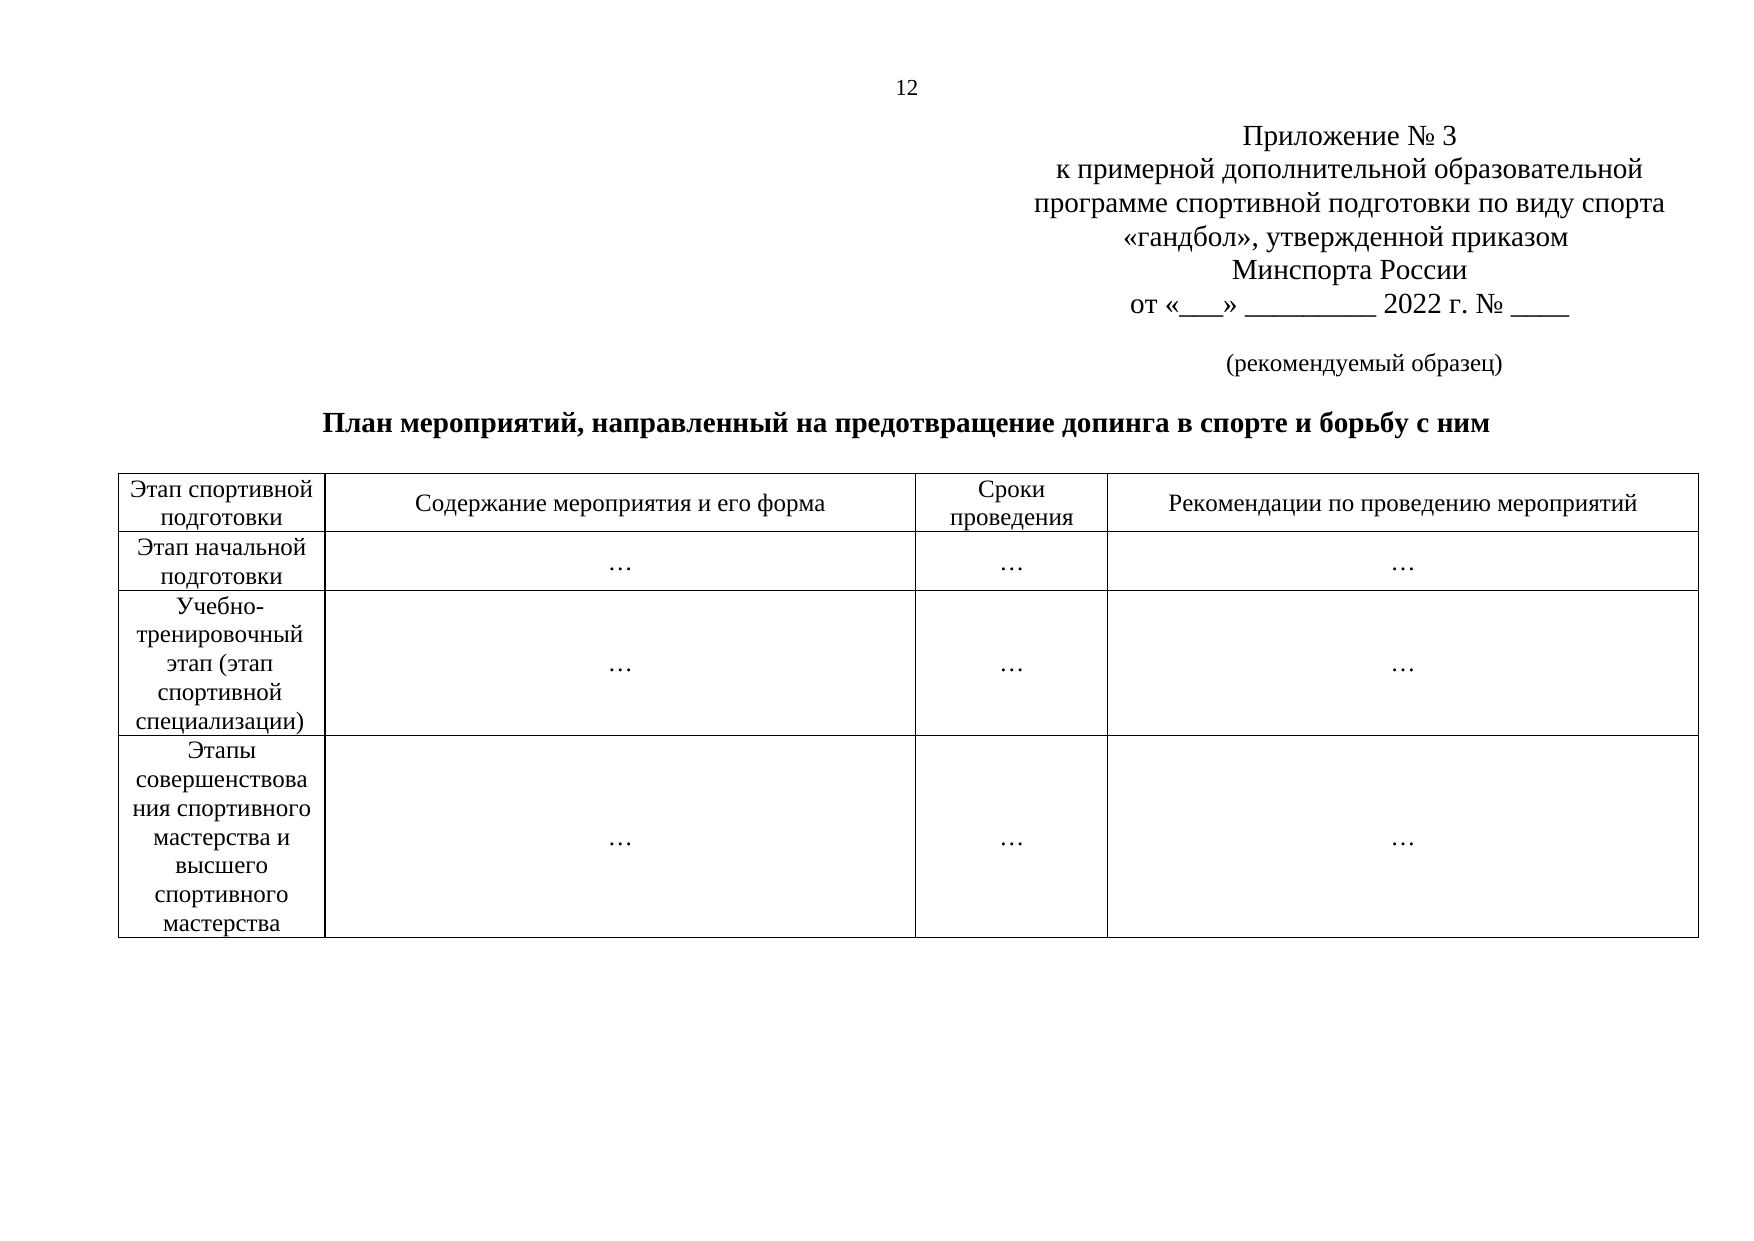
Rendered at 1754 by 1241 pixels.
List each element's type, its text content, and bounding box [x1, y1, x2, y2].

table_cell … [916, 591, 1107, 734]
table_header Этап спортивной подготовки [119, 474, 324, 531]
table_cell … [916, 736, 1107, 937]
text (рекомендуемый образец) [1004, 348, 1724, 377]
table_header Содержание мероприятия и его форма [326, 474, 915, 531]
table_cell … [326, 736, 915, 937]
table_cell … [326, 532, 915, 590]
list Приложение № 3 [1004, 118, 1695, 152]
table_cell … [1108, 736, 1698, 937]
table_cell … [1108, 532, 1698, 590]
text План мероприятий, направленный на предотвращение допинга в спорте и борьбу с ним [118, 406, 1695, 439]
text от «___» _________ 2022 г. № ____ [1004, 286, 1695, 319]
table_header Сроки проведения [916, 474, 1107, 531]
table_cell … [1108, 591, 1698, 734]
table_cell Этапы совершенствования спортивного мастерства и высшего спортивного мастерства [119, 736, 324, 937]
table_cell … [916, 532, 1107, 590]
text к примерной дополнительной образовательной программе спортивной подготовки по виду спорта «гандбол», утвержденной приказом Минспорта России [1004, 152, 1695, 286]
table_header Рекомендации по проведению мероприятий [1108, 474, 1698, 531]
table_cell Учебно-тренировочный этап (этап спортивной специализации) [119, 591, 324, 734]
table_cell Этап начальной подготовки [119, 532, 324, 590]
table_cell … [326, 591, 915, 734]
